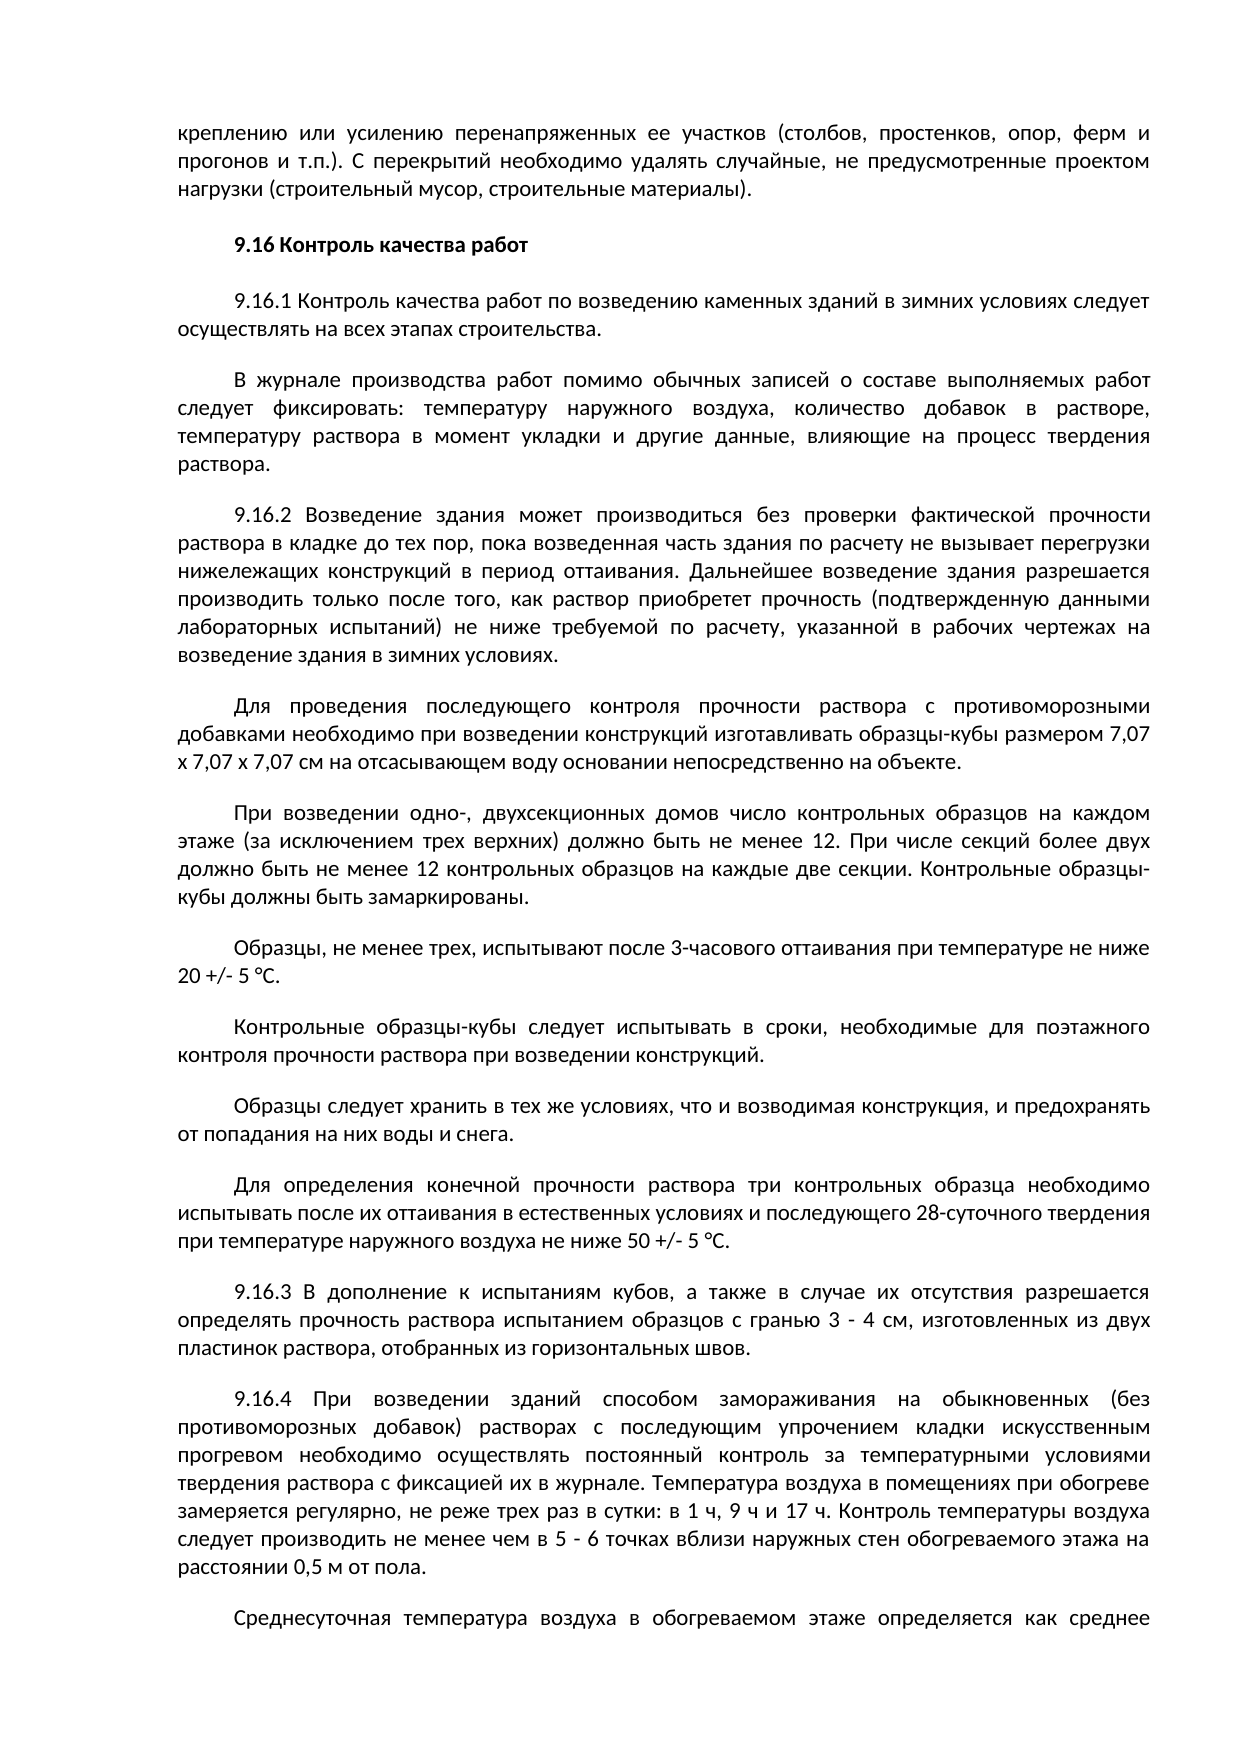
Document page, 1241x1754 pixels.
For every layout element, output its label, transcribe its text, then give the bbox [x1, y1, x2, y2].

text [177, 1603, 1152, 1631]
text 9.16.3 В дополнение к испытаниям кубов, а также в случае их отсутствия разрешается определять прочность раствора испытанием образцов с гранью 3 - 4 см, изготовленных из двух пластинок раствора, отобранных из горизонтальных швов. [177, 1277, 1152, 1361]
title 9.16 Контроль качества работ [177, 230, 1152, 258]
text Образцы, не менее трех, испытывают после 3-часового оттаивания при температуре не ниже 20 +/- 5 °C. [177, 933, 1152, 989]
text 9.16.1 Контроль качества работ по возведению каменных зданий в зимних условиях следует осуществлять на всех этапах строительства. [177, 286, 1152, 342]
text В журнале производства работ помимо обычных записей о составе выполняемых работ следует фиксировать: температуру наружного воздуха, количество добавок в растворе, температуру раствора в момент укладки и другие данные, влияющие на процесс твердения раствора. [177, 365, 1152, 477]
text Для проведения последующего контроля прочности раствора с противоморозными добавками необходимо при возведении конструкций изготавливать образцы-кубы размером 7,07 x 7,07 x 7,07 см на отсасывающем воду основании непосредственно на объекте. [177, 691, 1152, 775]
text Для определения конечной прочности раствора три контрольных образца необходимо испытывать после их оттаивания в естественных условиях и последующего 28-суточного твердения при температуре наружного воздуха не ниже 50 +/- 5 °C. [177, 1170, 1152, 1254]
text При возведении одно-, двухсекционных домов число контрольных образцов на каждом этаже (за исключением трех верхних) должно быть не менее 12. При числе секций более двух должно быть не менее 12 контрольных образцов на каждые две секции. Контрольные образцы-кубы должны быть замаркированы. [177, 798, 1152, 910]
text Контрольные образцы-кубы следует испытывать в сроки, необходимые для поэтажного контроля прочности раствора при возведении конструкций. [177, 1012, 1152, 1068]
text 9.16.4 При возведении зданий способом замораживания на обыкновенных (без противоморозных добавок) растворах с последующим упрочением кладки искусственным прогревом необходимо осуществлять постоянный контроль за температурными условиями твердения раствора с фиксацией их в журнале. Температура воздуха в помещениях при обогреве замеряется регулярно, не реже трех раз в сутки: в 1 ч, 9 ч и 17 ч. Контроль температуры воздуха следует производить не менее чем в 5 - 6 точках вблизи наружных стен обогреваемого этажа на расстоянии 0,5 м от пола. [177, 1384, 1152, 1580]
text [177, 118, 1152, 202]
text 9.16.2 Возведение здания может производиться без проверки фактической прочности раствора в кладке до тех пор, пока возведенная часть здания по расчету не вызывает перегрузки нижележащих конструкций в период оттаивания. Дальнейшее возведение здания разрешается производить только после того, как раствор приобретет прочность (подтвержденную данными лабораторных испытаний) не ниже требуемой по расчету, указанной в рабочих чертежах на возведение здания в зимних условиях. [177, 500, 1152, 668]
text Образцы следует хранить в тех же условиях, что и возводимая конструкция, и предохранять от попадания на них воды и снега. [177, 1091, 1152, 1147]
